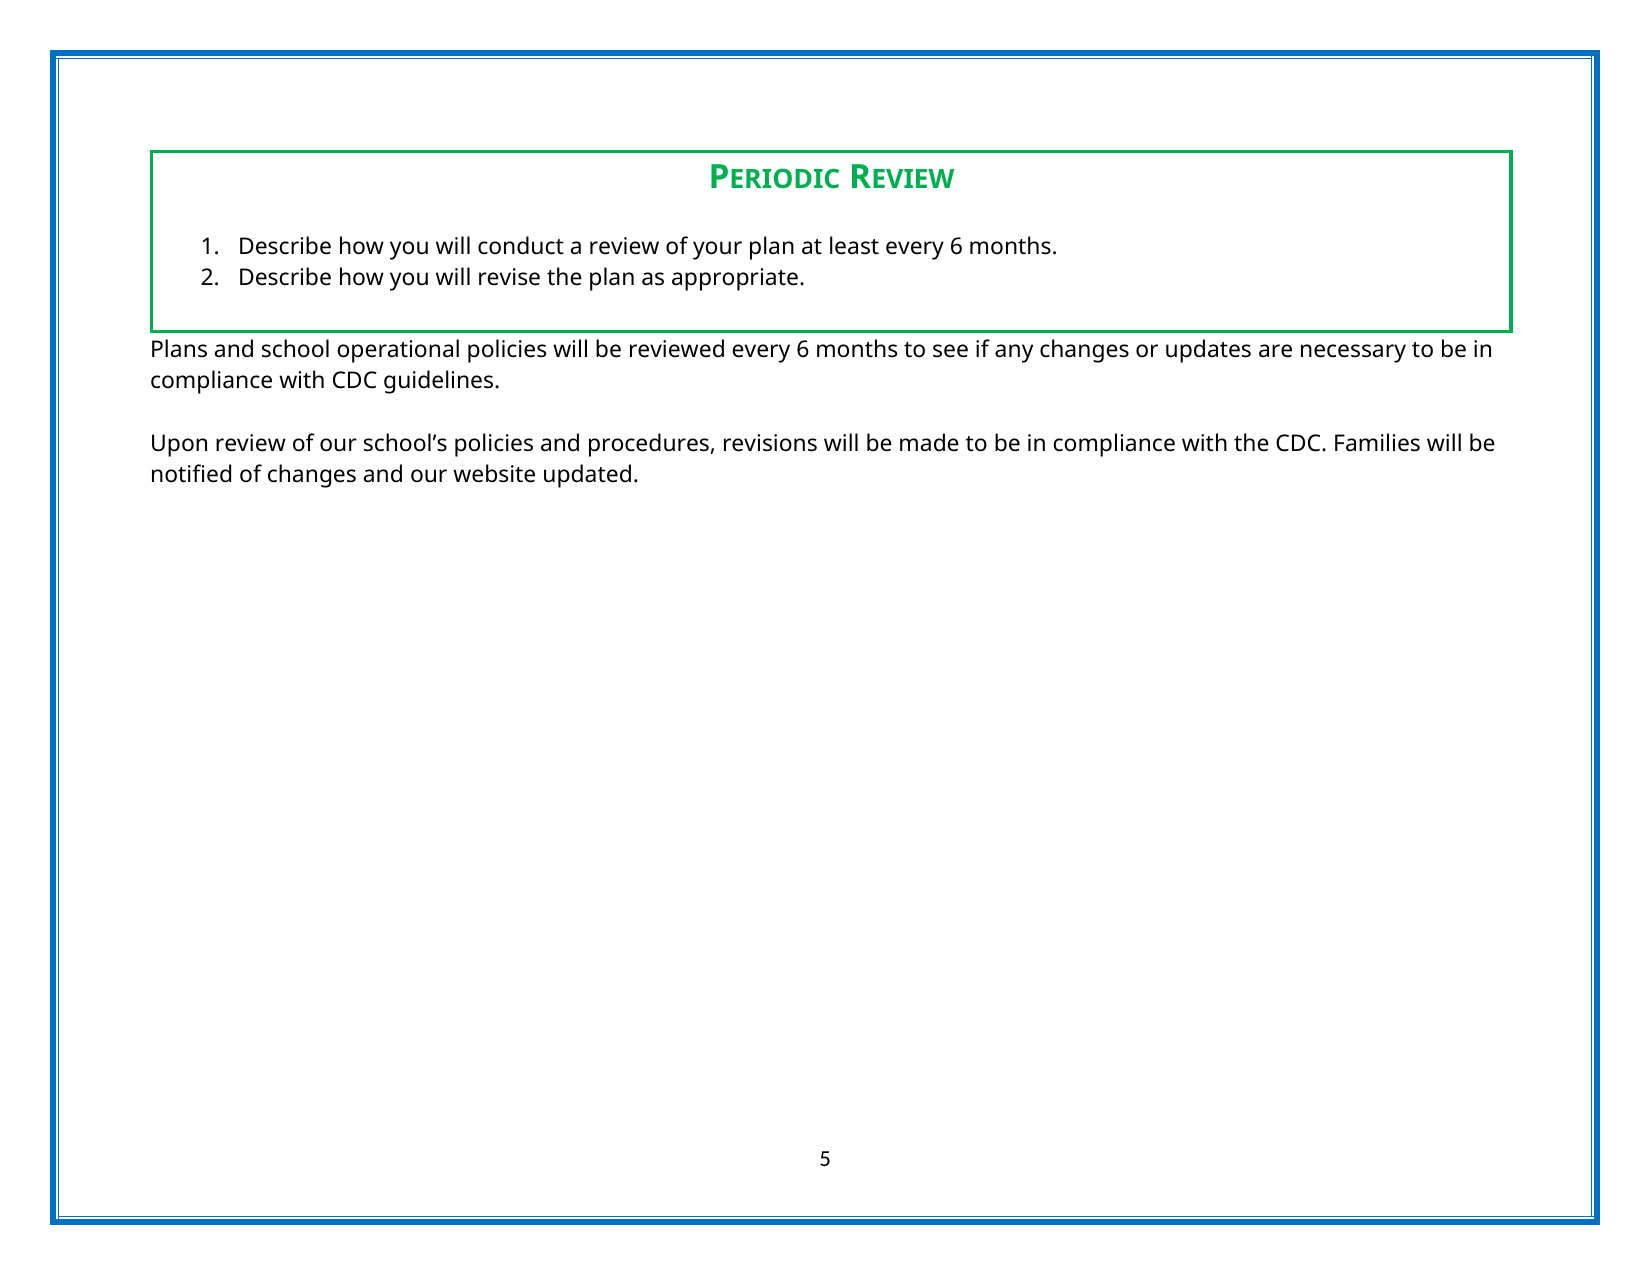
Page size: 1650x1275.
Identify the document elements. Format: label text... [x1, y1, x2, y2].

text Plans and school operational policies will be reviewed every 6 months to see if any changes or updates are necessary to be in compliance with CDC guidelines. [150, 333, 1500, 395]
text Upon review of our school’s policies and procedures, revisions will be made to be in compliance with the CDC. Families will be notified of changes and our website updated. [150, 427, 1500, 489]
table_header Periodic Review [153, 153, 1509, 198]
table_cell Describe how you will conduct a review of your plan at least every 6 months. Describe how you will revise the plan as appropriate. [153, 199, 1509, 323]
table_cell [153, 324, 1509, 330]
